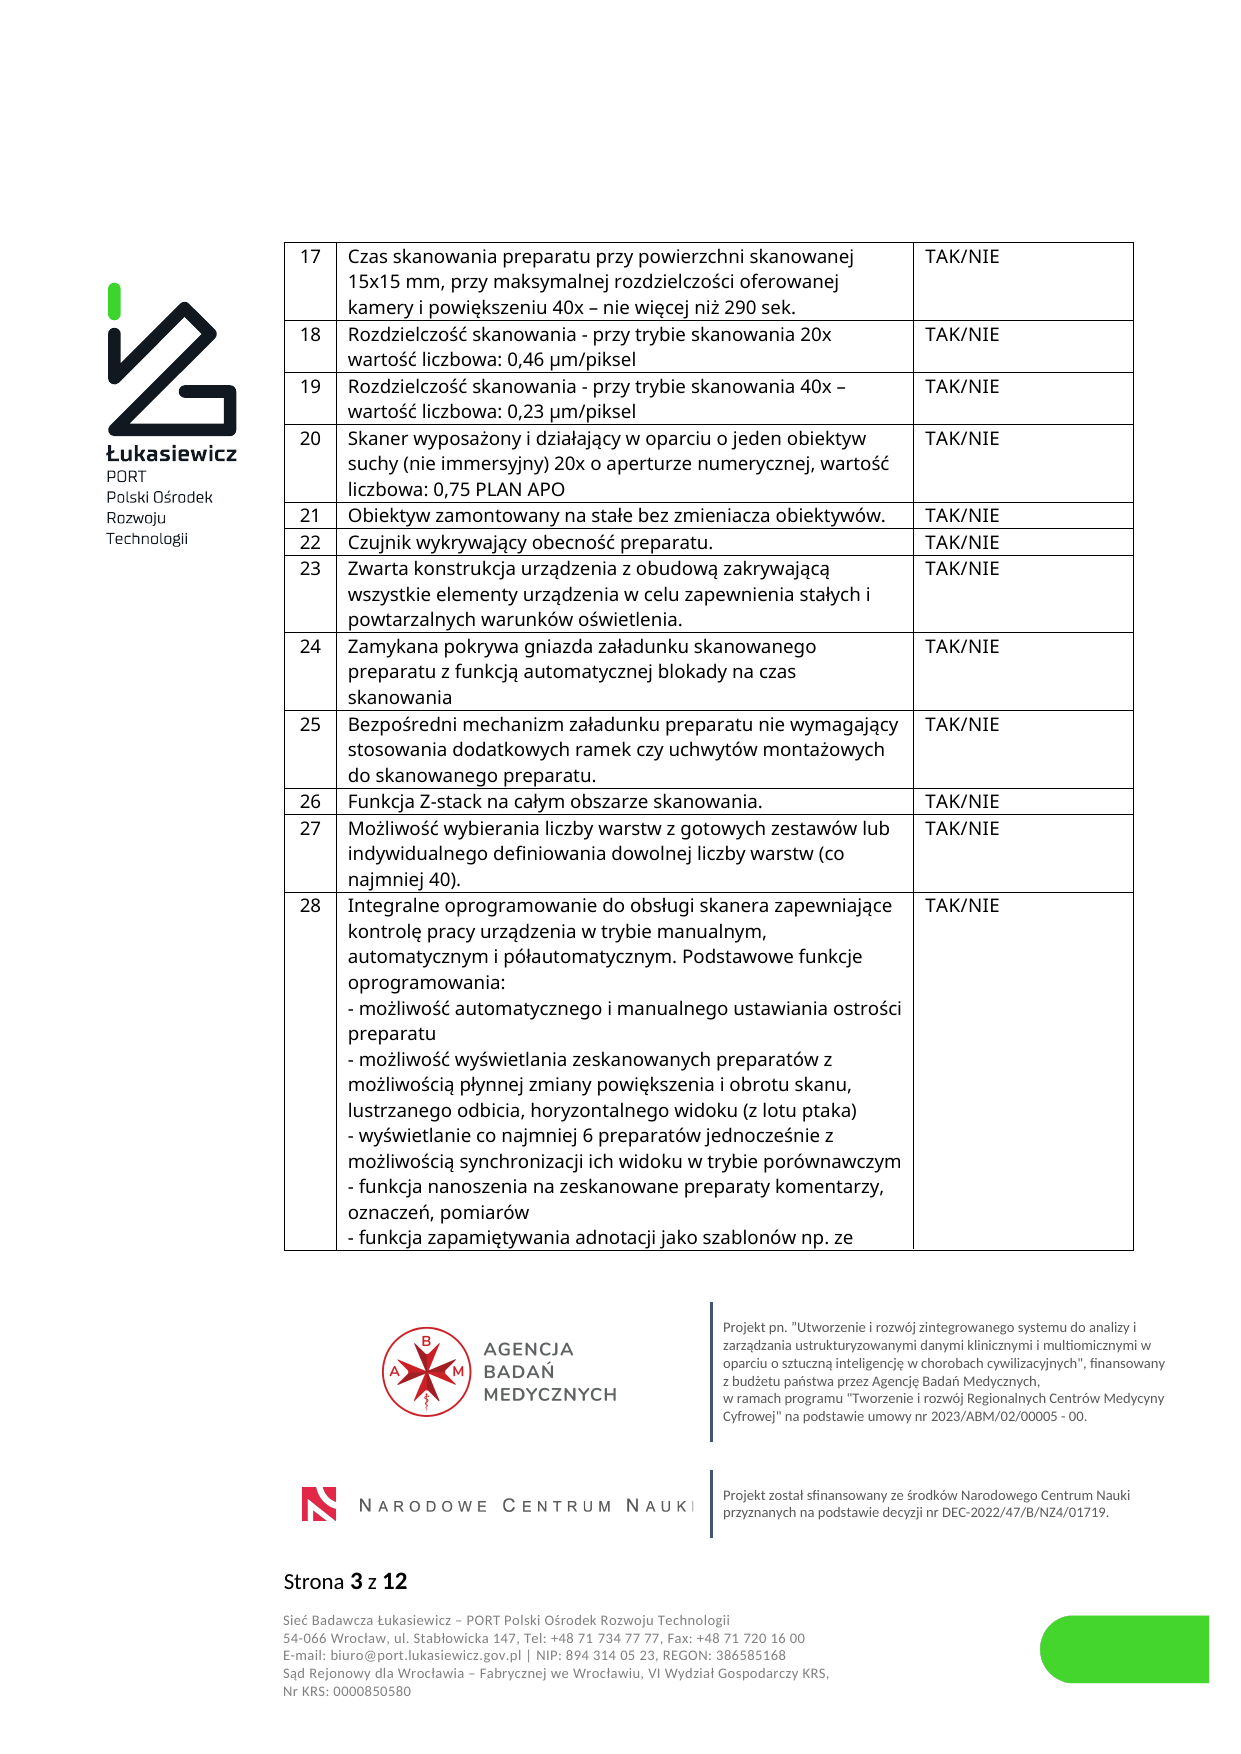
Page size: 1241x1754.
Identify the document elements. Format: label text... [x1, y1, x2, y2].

picture [302, 1487, 694, 1521]
table_cell TAK/NIE [914, 373, 1133, 424]
table_cell 21 [285, 503, 336, 528]
table_cell TAK/NIE [914, 556, 1133, 632]
table_cell 18 [285, 321, 336, 372]
table_cell Rozdzielczość skanowania - przy trybie skanowania 40x – wartość liczbowa: 0,23 µm/piksel [337, 373, 913, 424]
table_cell TAK/NIE [914, 711, 1133, 787]
table_cell 17 [285, 243, 336, 320]
table_cell 24 [285, 633, 336, 710]
table_cell Bezpośredni mechanizm załadunku preparatu nie wymagający stosowania dodatkowych ramek czy uchwytów montażowych do skanowanego preparatu. [337, 711, 913, 787]
table_cell Rozdzielczość skanowania - przy trybie skanowania 20x wartość liczbowa: 0,46 µm/piksel [337, 321, 913, 372]
table_cell TAK/NIE [914, 633, 1133, 710]
table_cell 23 [285, 556, 336, 632]
table_cell Skaner wyposażony i działający w oparciu o jeden obiektyw suchy (nie immersyjny) 20x o aperturze numerycznej, wartość liczbowa: 0,75 PLAN APO [337, 425, 913, 502]
table_cell TAK/NIE [914, 893, 1133, 1250]
table_cell TAK/NIE [914, 243, 1133, 320]
table_cell TAK/NIE [914, 321, 1133, 372]
table_cell Funkcja Z-stack na całym obszarze skanowania. [337, 789, 913, 814]
table_cell 28 [285, 893, 336, 1250]
table_cell 22 [285, 529, 336, 555]
table_cell TAK/NIE [914, 503, 1133, 528]
table_cell 26 [285, 789, 336, 814]
table_cell TAK/NIE [914, 425, 1133, 502]
table_cell Zwarta konstrukcja urządzenia z obudową zakrywającą wszystkie elementy urządzenia w celu zapewnienia stałych i powtarzalnych warunków oświetlenia. [337, 556, 913, 632]
table_cell 19 [285, 373, 336, 424]
table_cell 20 [285, 425, 336, 502]
table_cell Możliwość wybierania liczby warstw z gotowych zestawów lub indywidualnego definiowania dowolnej liczby warstw (co najmniej 40). [337, 815, 913, 892]
picture [1036, 1611, 1239, 1752]
table_cell Czujnik wykrywający obecność preparatu. [337, 529, 913, 555]
table_cell TAK/NIE [914, 789, 1133, 814]
table_cell Obiektyw zamontowany na stałe bez zmieniacza obiektywów. [337, 503, 913, 528]
table_cell TAK/NIE [914, 815, 1133, 892]
table_cell TAK/NIE [914, 529, 1133, 555]
picture [369, 1301, 626, 1442]
table_cell 25 [285, 711, 336, 787]
table_cell 27 [285, 815, 336, 892]
table_cell Zamykana pokrywa gniazda załadunku skanowanego preparatu z funkcją automatycznej blokady na czas skanowania [337, 633, 913, 710]
table_cell Czas skanowania preparatu przy powierzchni skanowanej 15x15 mm, przy maksymalnej rozdzielczości oferowanej kamery i powiększeniu 40x – nie więcej niż 290 sek. [337, 243, 913, 320]
